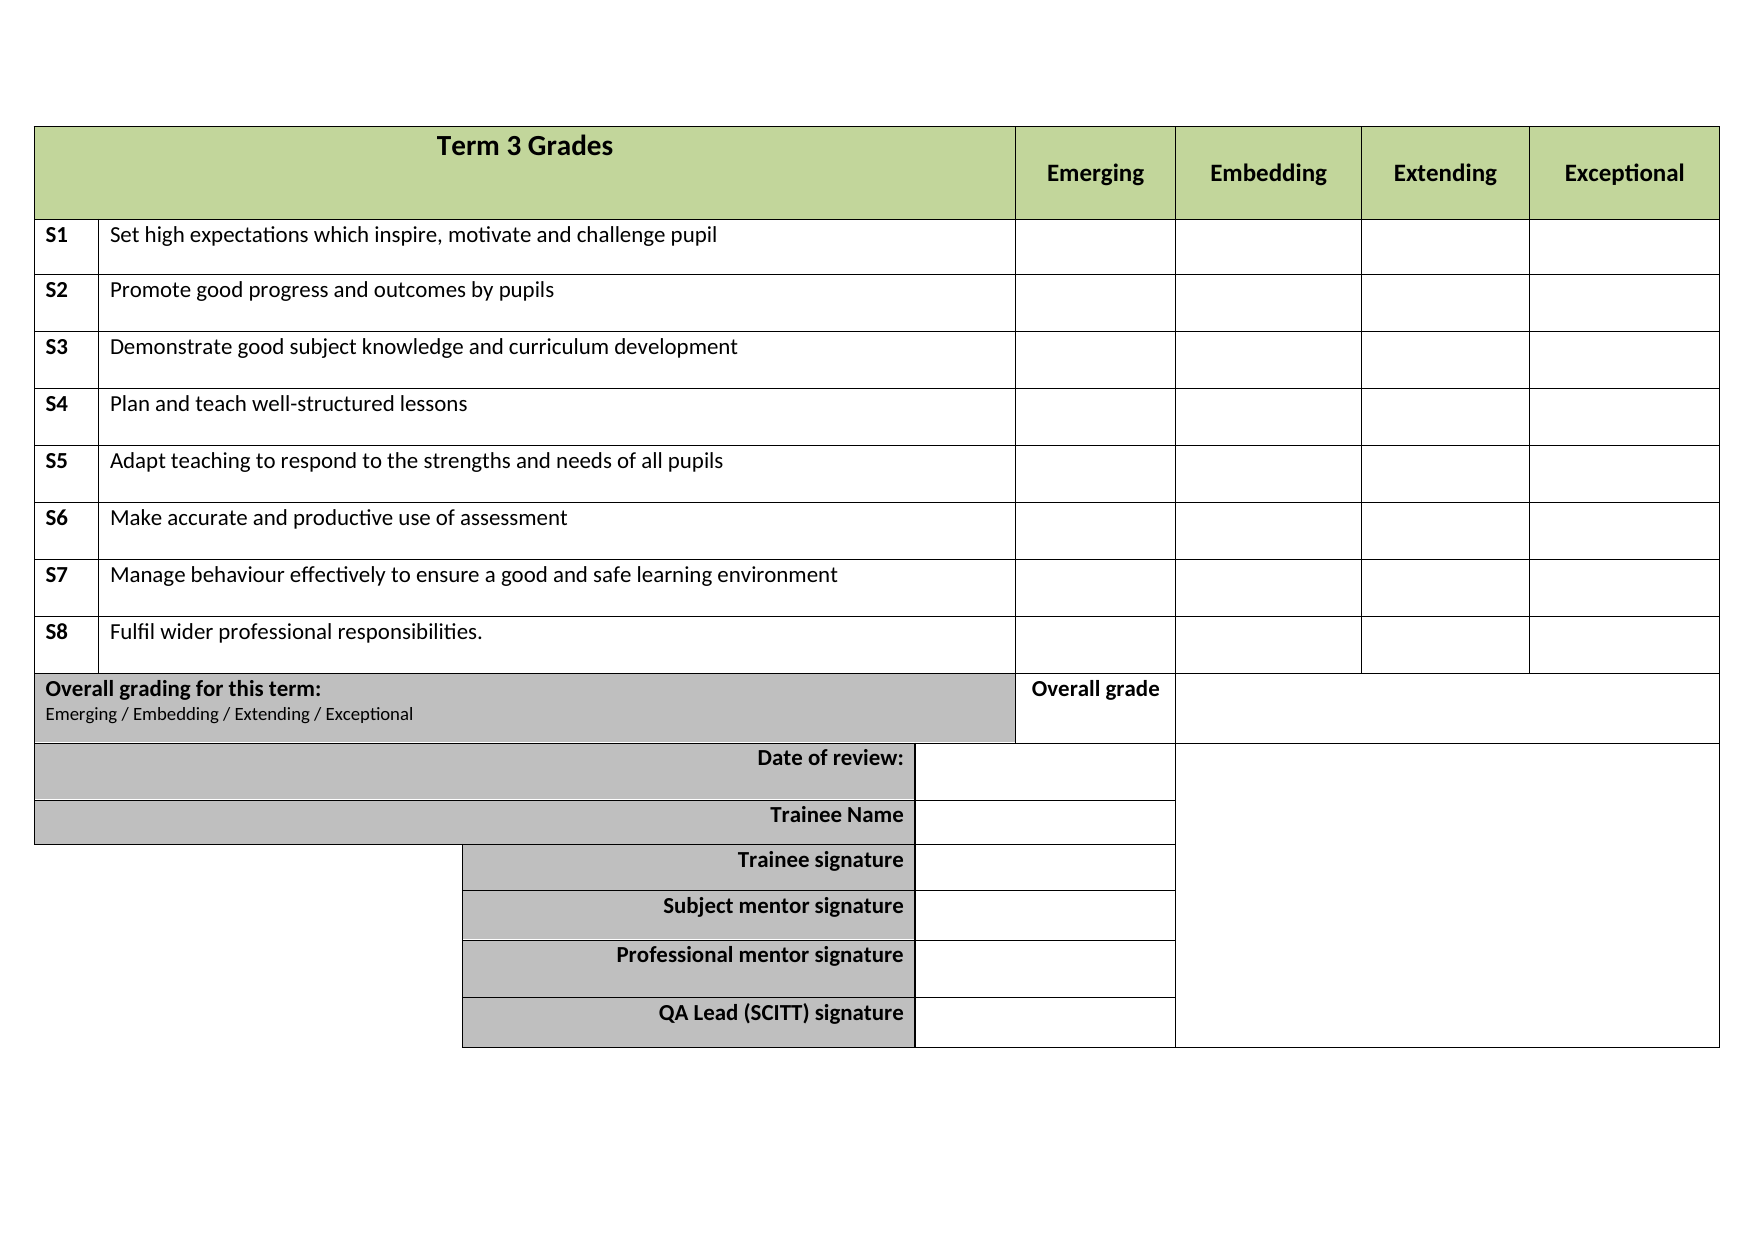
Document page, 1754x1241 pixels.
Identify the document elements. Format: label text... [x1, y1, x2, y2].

table_cell [1176, 560, 1361, 616]
table_cell Promote good progress and outcomes by pupils [99, 275, 1015, 331]
table_cell [1530, 446, 1719, 502]
table_cell Professional mentor signature [463, 941, 914, 997]
table_cell [1362, 275, 1529, 331]
table_cell [1530, 389, 1719, 445]
table_cell [1016, 389, 1175, 445]
table_cell [1176, 744, 1719, 1047]
table_cell [1176, 275, 1361, 331]
table_cell S8 [35, 617, 98, 673]
table_cell [1176, 446, 1361, 502]
table_cell QA Lead (SCITT) signature [463, 998, 914, 1047]
table_cell [1362, 389, 1529, 445]
table_cell S1 [35, 220, 98, 274]
table_cell [916, 801, 1175, 844]
table_header Extending [1362, 127, 1529, 219]
table_cell [1016, 503, 1175, 559]
table_cell S6 [35, 503, 98, 559]
table_cell [1530, 220, 1719, 274]
table_cell [1016, 220, 1175, 274]
table_cell [1176, 617, 1361, 673]
table_header Term 3 Grades [35, 127, 1015, 219]
table_cell S3 [35, 332, 98, 388]
table_cell [1016, 617, 1175, 673]
table_cell [1530, 560, 1719, 616]
table_header Exceptional [1530, 127, 1719, 219]
table_cell S7 [35, 560, 98, 616]
table_cell Make accurate and productive use of assessment [99, 503, 1015, 559]
table_cell Trainee Name [35, 801, 914, 844]
table_cell [1176, 503, 1361, 559]
table_cell Fulfil wider professional responsibilities. [99, 617, 1015, 673]
table_cell Subject mentor signature [463, 891, 914, 939]
table_cell [1530, 275, 1719, 331]
table_cell [1016, 446, 1175, 502]
table_header Embedding [1176, 127, 1361, 219]
table_cell Set high expectations which inspire, motivate and challenge pupil [99, 220, 1015, 274]
table_header Emerging [1016, 127, 1175, 219]
table_cell [1016, 560, 1175, 616]
table_cell [1530, 332, 1719, 388]
table_cell [1362, 617, 1529, 673]
table_cell [1362, 560, 1529, 616]
table_cell S2 [35, 275, 98, 331]
table_cell [916, 891, 1175, 939]
table_cell [1016, 275, 1175, 331]
table_cell Date of review: [35, 744, 914, 799]
table_cell [1176, 674, 1719, 742]
table_cell [916, 744, 1175, 799]
table_cell [1362, 503, 1529, 559]
table_cell Demonstrate good subject knowledge and curriculum development [99, 332, 1015, 388]
table_cell Manage behaviour effectively to ensure a good and safe learning environment [99, 560, 1015, 616]
table_cell [916, 941, 1175, 997]
table_cell Trainee signature [463, 845, 914, 890]
table_cell [1016, 332, 1175, 388]
table_cell [1176, 220, 1361, 274]
table_cell [916, 845, 1175, 890]
table_cell S5 [35, 446, 98, 502]
table_cell [916, 998, 1175, 1047]
table_cell [1530, 503, 1719, 559]
table_cell [1362, 446, 1529, 502]
table_cell S4 [35, 389, 98, 445]
table_cell [1362, 220, 1529, 274]
table_cell Adapt teaching to respond to the strengths and needs of all pupils [99, 446, 1015, 502]
table_cell [1530, 617, 1719, 673]
table_cell Overall grading for this term: Emerging / Embedding / Extending / Exceptional [35, 674, 1015, 742]
table_cell Plan and teach well-structured lessons [99, 389, 1015, 445]
table_cell [1176, 389, 1361, 445]
table_cell [1176, 332, 1361, 388]
table_cell Overall grade [1016, 674, 1175, 742]
table_cell [1362, 332, 1529, 388]
